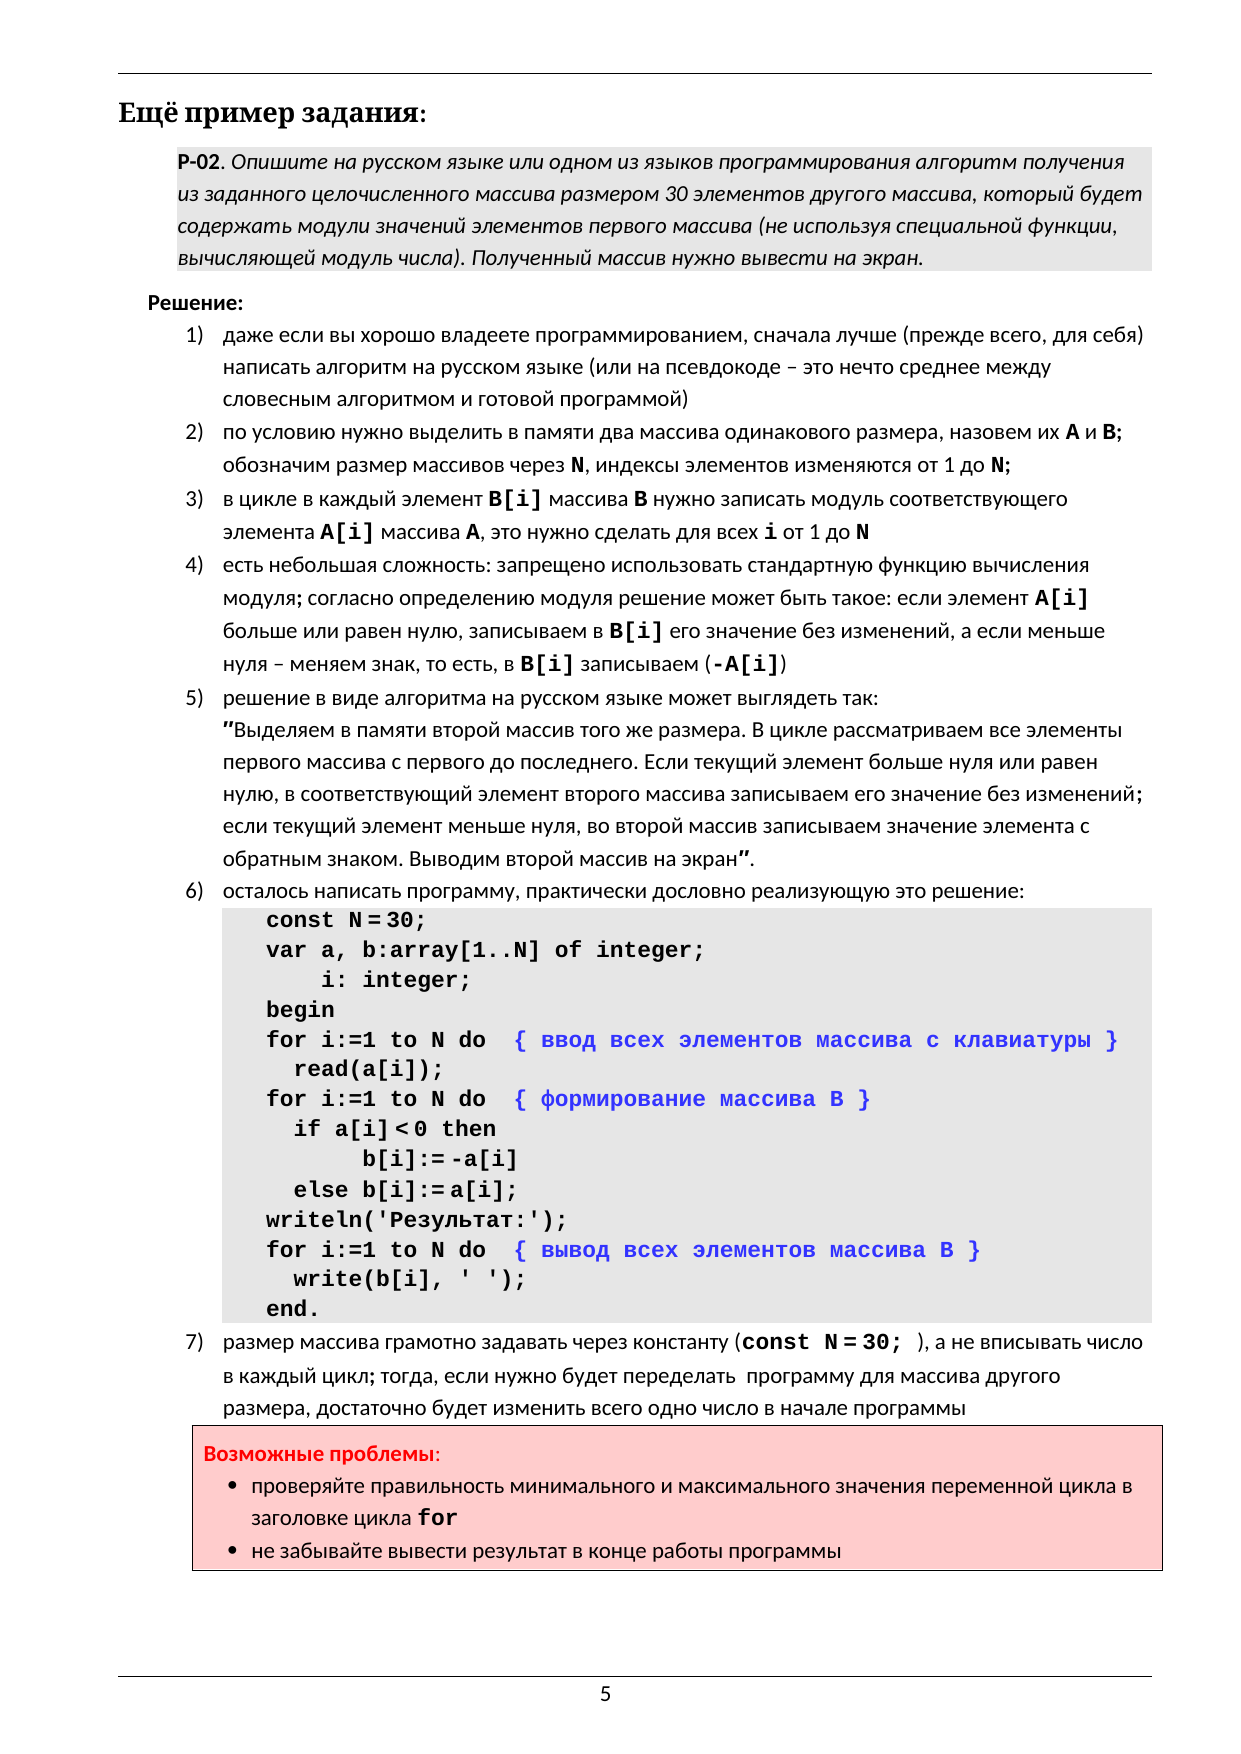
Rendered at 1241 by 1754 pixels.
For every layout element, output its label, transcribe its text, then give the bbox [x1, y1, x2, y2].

list осталось написать программу, практически дословно реализующую это решение: [185, 876, 1152, 904]
text for i:=1 to N do { формирование массива B } [222, 1087, 1152, 1113]
list по условию нужно выделить в памяти два массива одинакового размера, назовем их A и B; обозначим размер массивов через N, индексы элементов изменяются от 1 до N; [185, 417, 1152, 479]
text else b[i]:= a[i]; [222, 1178, 1152, 1204]
text Решение: [148, 288, 1152, 316]
text const N = 30; [222, 908, 1152, 934]
text read(a[i]); [222, 1058, 1152, 1084]
table_header Возможные проблемы: проверяйте правильность минимального и максимального значения переменной цикла в заголовке цикла for не забывайте вывести результат в конце работы программы [193, 1426, 1162, 1569]
text begin [222, 998, 1152, 1024]
text b[i]:= -a[i] [222, 1148, 1152, 1173]
text if a[i] < 0 then [222, 1117, 1152, 1143]
text var a, b:array[1..N] of integer; [222, 938, 1152, 964]
list размер массива грамотно задавать через константу (const N = 30; ), а не вписывать число в каждый цикл; тогда, если нужно будет переделать программу для массива другого размера, достаточно будет изменить всего одно число в начале программы [185, 1327, 1152, 1421]
list в цикле в каждый элемент B[i] массива B нужно записать модуль соответствующего элемента A[i] массива A, это нужно сделать для всех i от 1 до N [185, 484, 1152, 546]
list даже если вы хорошо владеете программированием, сначала лучше (прежде всего, для себя) написать алгоритм на русском языке (или на псевдокоде – это нечто среднее между словесным алгоритмом и готовой программой) [185, 320, 1152, 413]
list решение в виде алгоритма на русском языке может выглядеть так: ″Выделяем в памяти второй массив того же размера. В цикле рассматриваем все элементы первого массива с первого до последнего. Если текущий элемент больше нуля или равен нулю, в соответствующий элемент второго массива записываем его значение без изменений; если текущий элемент меньше нуля, во второй массив записываем значение элемента с обратным знаком. Выводим второй массив на экран″. [185, 683, 1152, 872]
list есть небольшая сложность: запрещено использовать стандартную функцию вычисления модуля; согласно определению модуля решение может быть такое: если элемент A[i] больше или равен нулю, записываем в B[i] его значение без изменений, а если меньше нуля – меняем знак, то есть, в B[i] записываем (-A[i]) [185, 551, 1152, 678]
text end. [222, 1298, 1152, 1323]
text i: integer; [222, 968, 1152, 994]
text write(b[i], ' '); [222, 1268, 1152, 1294]
text writeln('Результат:'); [222, 1208, 1152, 1234]
text for i:=1 to N do { ввод всех элементов массива с клавиатуры } [222, 1028, 1152, 1054]
text for i:=1 to N do { вывод всех элементов массива B } [222, 1238, 1152, 1264]
text Р-02. Опишите на русском языке или одном из языков программирования алгоритм получения из заданного целочисленного массива размером 30 элементов другого массива, который будет содержать модули значений элементов первого массива (не используя специальной функции, вычисляющей модуль числа). Полученный массив нужно вывести на экран. [177, 147, 1152, 271]
subtitle Ещё пример задания: [118, 98, 1152, 130]
